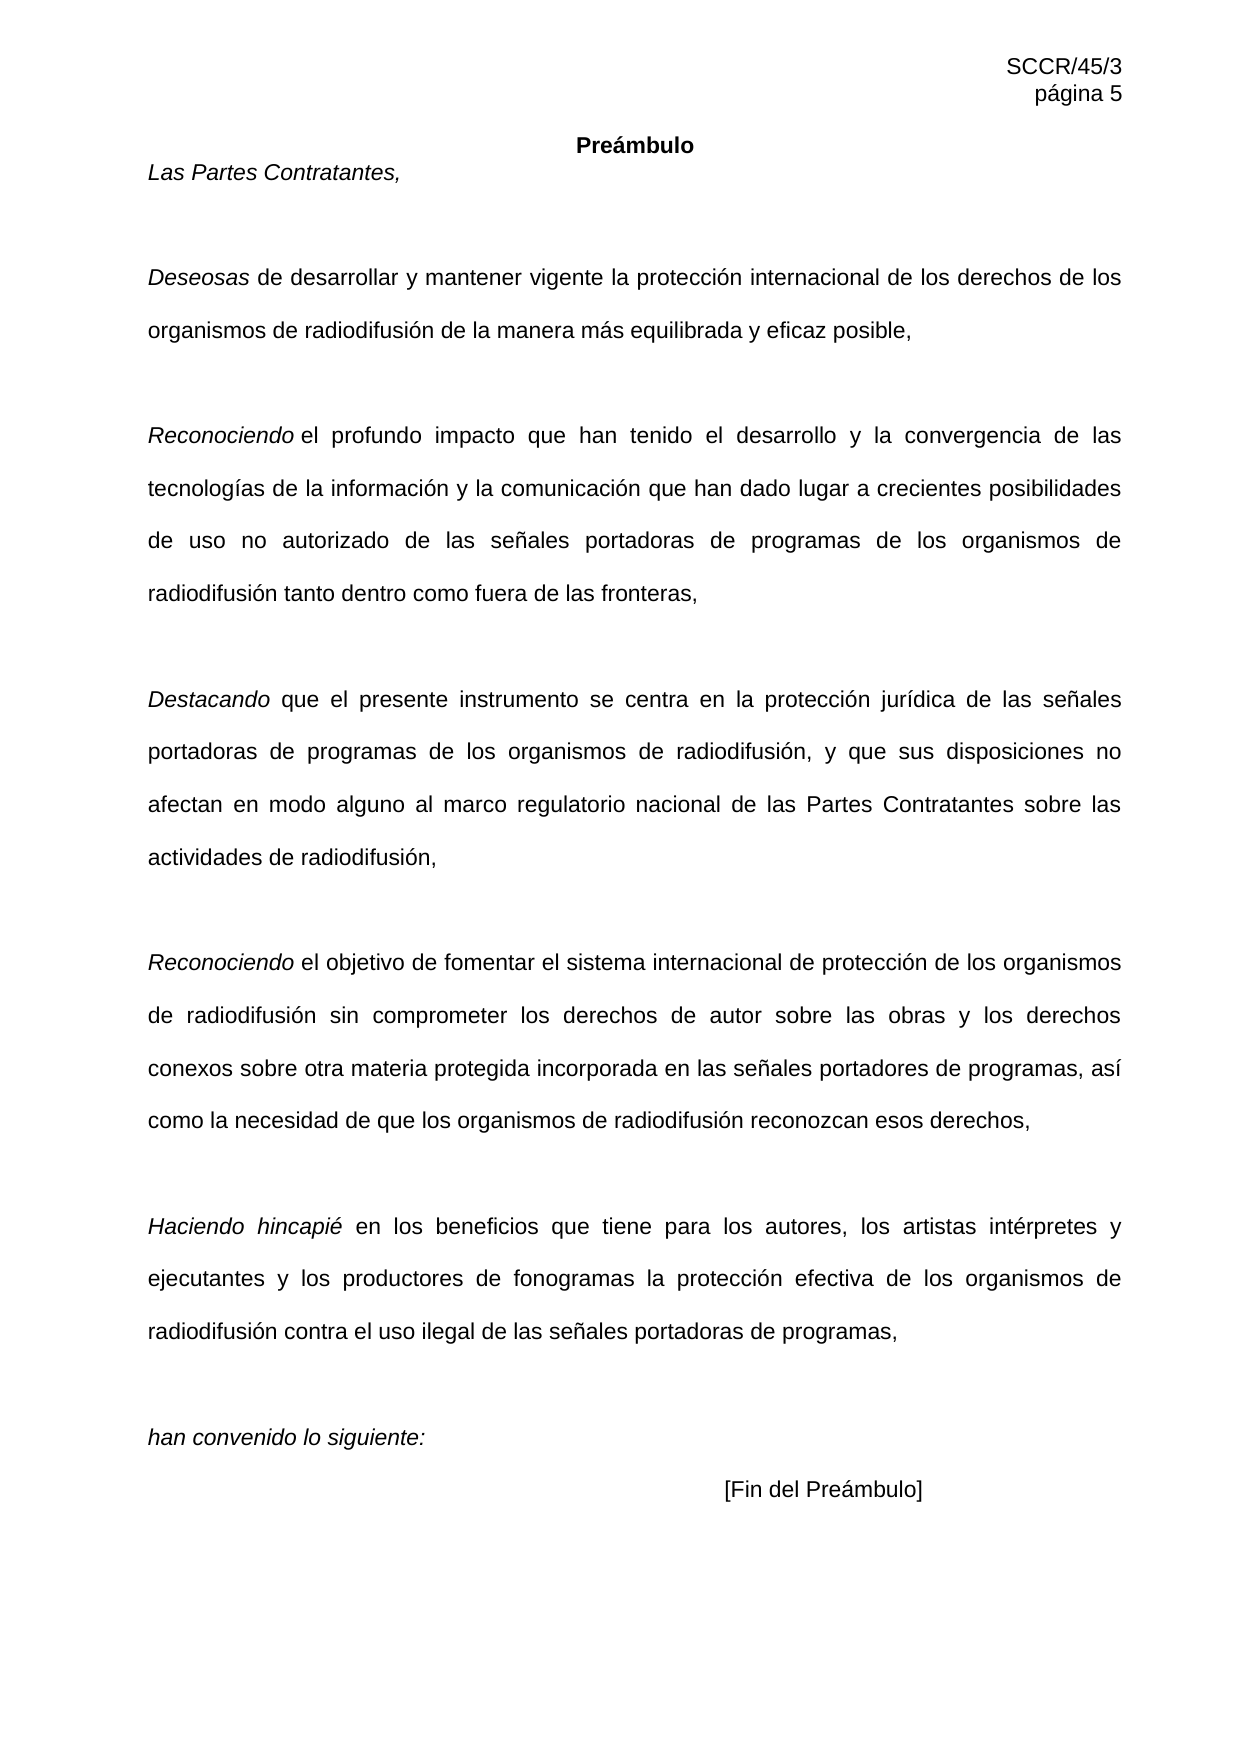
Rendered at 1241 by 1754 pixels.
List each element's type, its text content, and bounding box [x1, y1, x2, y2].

text Reconociendo el profundo impacto que han tenido el desarrollo y la convergencia de las tecnologías de la información y la comunicación que han dado lugar a crecientes posibilidades de uso no autorizado de las señales portadoras de programas de los organismos de radiodifusión tanto dentro como fuera de las fronteras, [148, 422, 1122, 607]
text Deseosas de desarrollar y mantener vigente la protección internacional de los derechos de los organismos de radiodifusión de la manera más equilibrada y eficaz posible, [148, 264, 1122, 343]
text Haciendo hincapié en los beneficios que tiene para los autores, los artistas intérpretes y ejecutantes y los productores de fonogramas la protección efectiva de los organismos de radiodifusión contra el uso ilegal de las señales portadoras de programas, [148, 1213, 1122, 1344]
text Destacando que el presente instrumento se centra en la protección jurídica de las señales portadoras de programas de los organismos de radiodifusión, y que sus disposiciones no afectan en modo alguno al marco regulatorio nacional de las Partes Contratantes sobre las actividades de radiodifusión, [148, 686, 1122, 870]
text Preámbulo [148, 132, 1122, 158]
text Reconociendo el objetivo de fomentar el sistema internacional de protección de los organismos de radiodifusión sin comprometer los derechos de autor sobre las obras y los derechos conexos sobre otra materia protegida incorporada en las señales portadores de programas, así como la necesidad de que los organismos de radiodifusión reconozcan esos derechos, [148, 949, 1122, 1134]
text [Fin del Preámbulo] [724, 1476, 1122, 1503]
text Las Partes Contratantes, [148, 158, 1122, 185]
text han convenido lo siguiente: [148, 1423, 1122, 1450]
